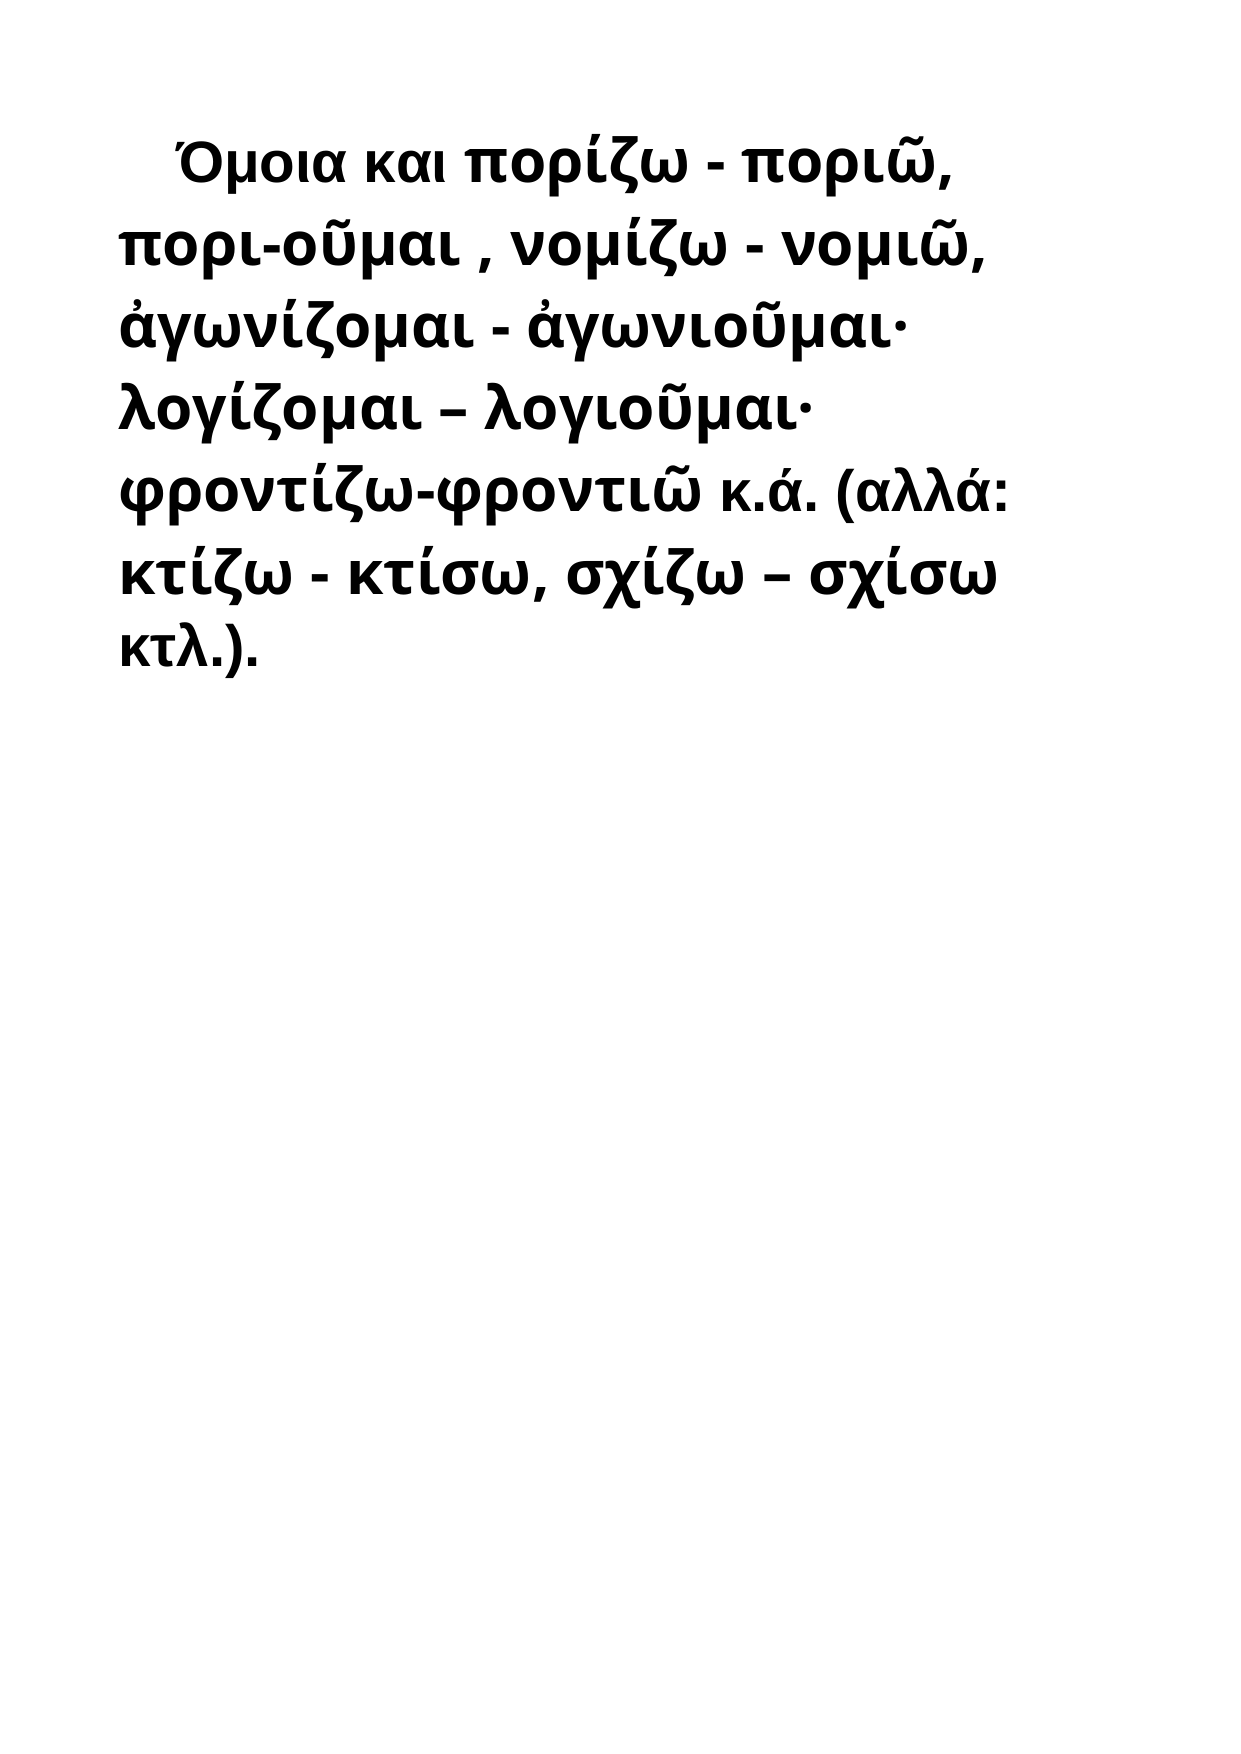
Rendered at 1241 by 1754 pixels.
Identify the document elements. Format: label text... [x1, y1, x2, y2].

text Όμοια και πορίζω - ποριῶ, πορι-οῦμαι , νομίζω - νομιῶ, ἀγωνίζομαι - ἀγωνιοῦμαι· λογίζομαι – λογιοῦμαι· φροντίζω-φροντιῶ κ.ά. (αλλά: κτίζω - κτίσω, σχίζω – σχίσω κτλ.). [118, 118, 1122, 679]
